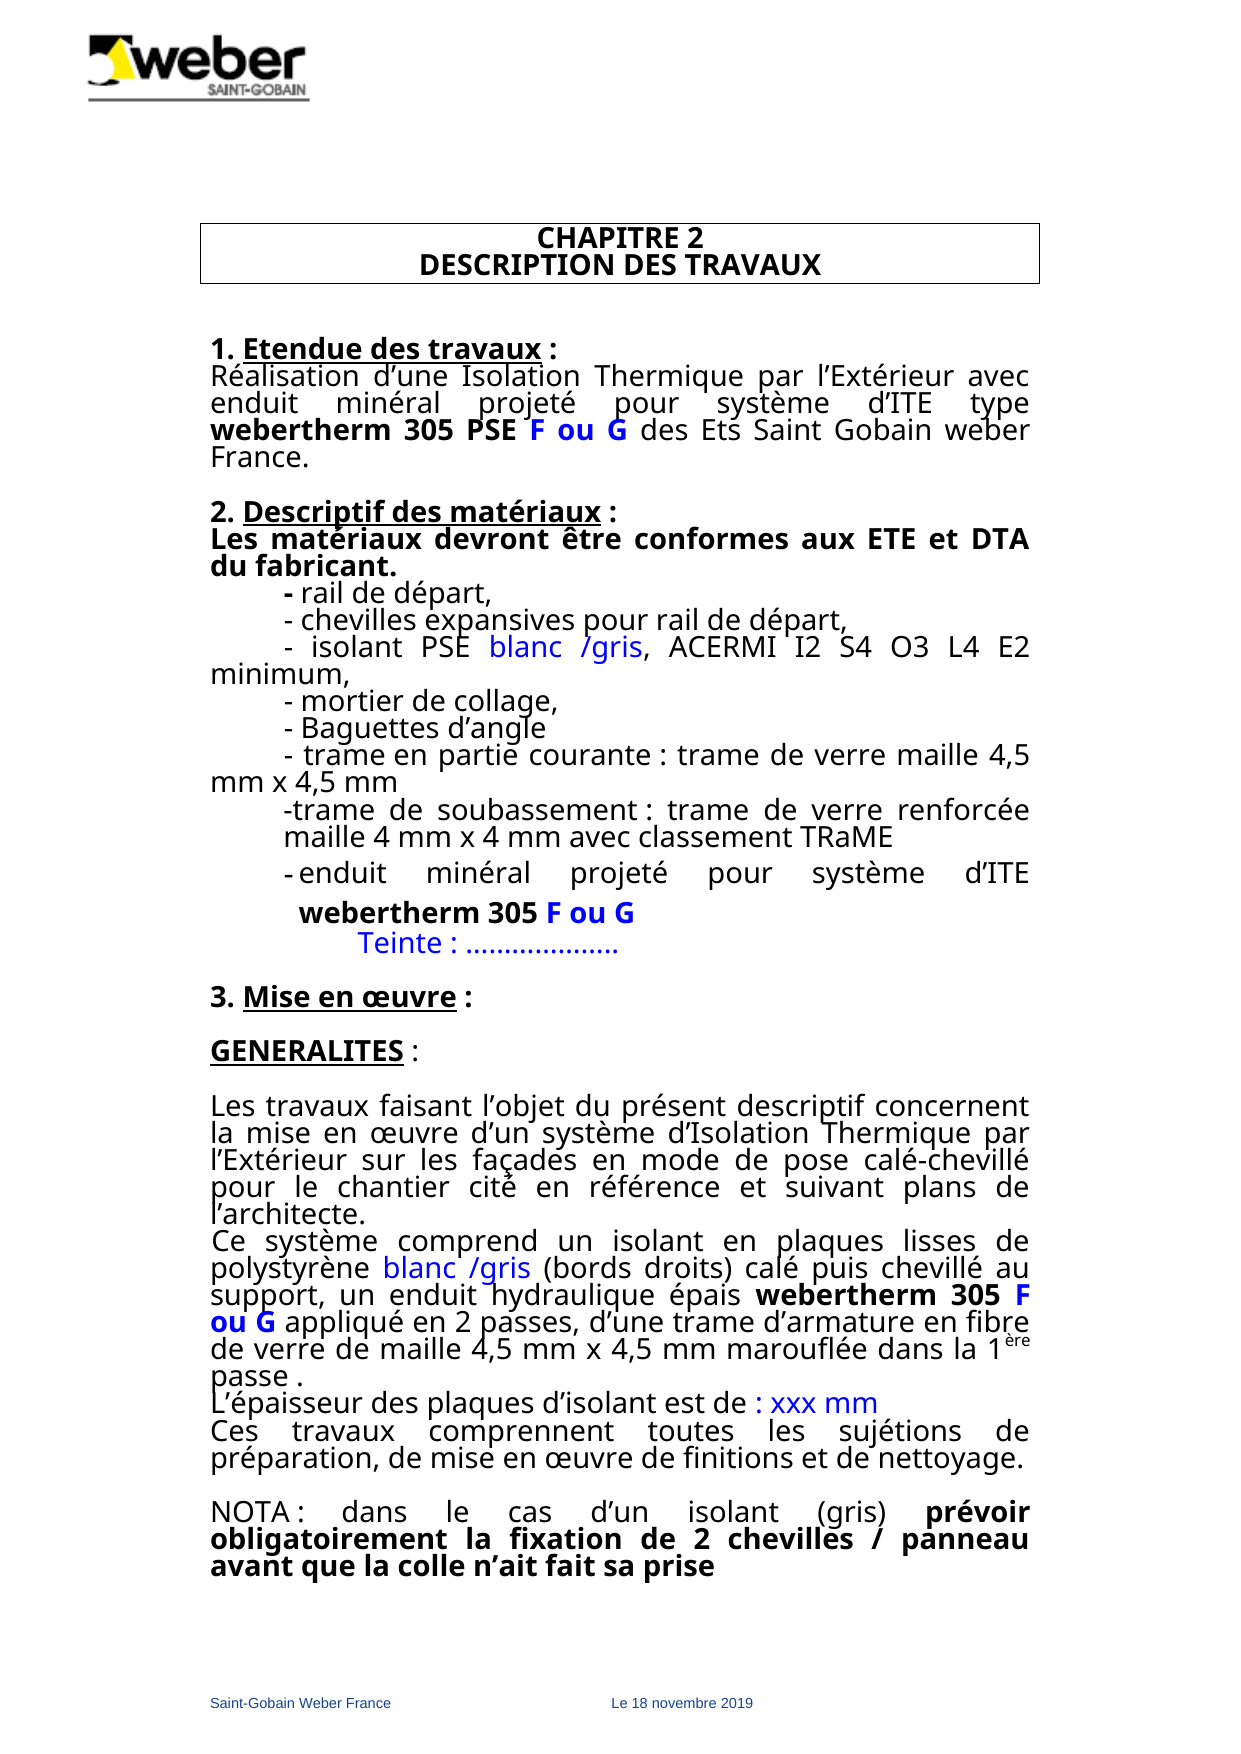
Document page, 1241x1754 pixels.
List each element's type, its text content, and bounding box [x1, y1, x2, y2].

text NOTA : dans le cas d’un isolant (gris) prévoir obligatoirement la fixation de 2 chevilles / panneau avant que la colle n’ait fait sa prise [210, 1501, 1031, 1582]
text Ces travaux comprennent toutes les sujétions de préparation, de mise en œuvre de finitions et de nettoyage. [210, 1419, 1031, 1473]
text L’épaisseur des plaques d’isolant est de : xxx mm [210, 1392, 1031, 1419]
text 2. Descriptif des matériaux : [210, 500, 1031, 527]
text DESCRIPTION DES TRAVAUX [201, 250, 1039, 283]
text Teinte : ……………….. [210, 932, 1031, 959]
text 3. Mise en œuvre : [210, 986, 1031, 1013]
text - Baguettes d’angle [210, 717, 1031, 744]
text - isolant PSE blanc /gris, ACERMI I2 S4 O3 L4 E2 minimum, [210, 636, 1031, 690]
list enduit minéral projeté pour système d’ITE webertherm 305 F ou G [283, 852, 1031, 932]
text Les travaux faisant l’objet du présent descriptif concernent la mise en œuvre d’un système d’Isolation Thermique par l’Extérieur sur les façades en mode de pose calé-chevillé pour le chantier cité en référence et suivant plans de l’architecte. [210, 1094, 1031, 1230]
text Réalisation d’une Isolation Thermique par l’Extérieur avec enduit minéral projeté pour système d’ITE type webertherm 305 PSE F ou G des Ets Saint Gobain weber France. [210, 365, 1031, 473]
text - trame en partie courante : trame de verre maille 4,5 mm x 4,5 mm [210, 744, 1031, 798]
text - chevilles expansives pour rail de départ, [210, 609, 1031, 636]
text - rail de départ, [210, 582, 1031, 609]
text CHAPITRE 2 [201, 224, 1039, 250]
text Les matériaux devront être conformes aux ETE et DTA du fabricant. [210, 527, 1031, 582]
text - mortier de collage, [210, 690, 1031, 717]
text Ce système comprend un isolant en plaques lisses de polystyrène blanc /gris (bords droits) calé puis chevillé au support, un enduit hydraulique épais webertherm 305 F ou G appliqué en 2 passes, d’une trame d’armature en fibre de verre de maille 4,5 mm x 4,5 mm marouflée dans la 1ère passe . [210, 1230, 1031, 1392]
text -trame de soubassement : trame de verre renforcée maille 4 mm x 4 mm avec classement TRaME [283, 798, 1031, 852]
text GENERALITES : [210, 1040, 1031, 1067]
text 1. Etendue des travaux : [210, 338, 1031, 365]
